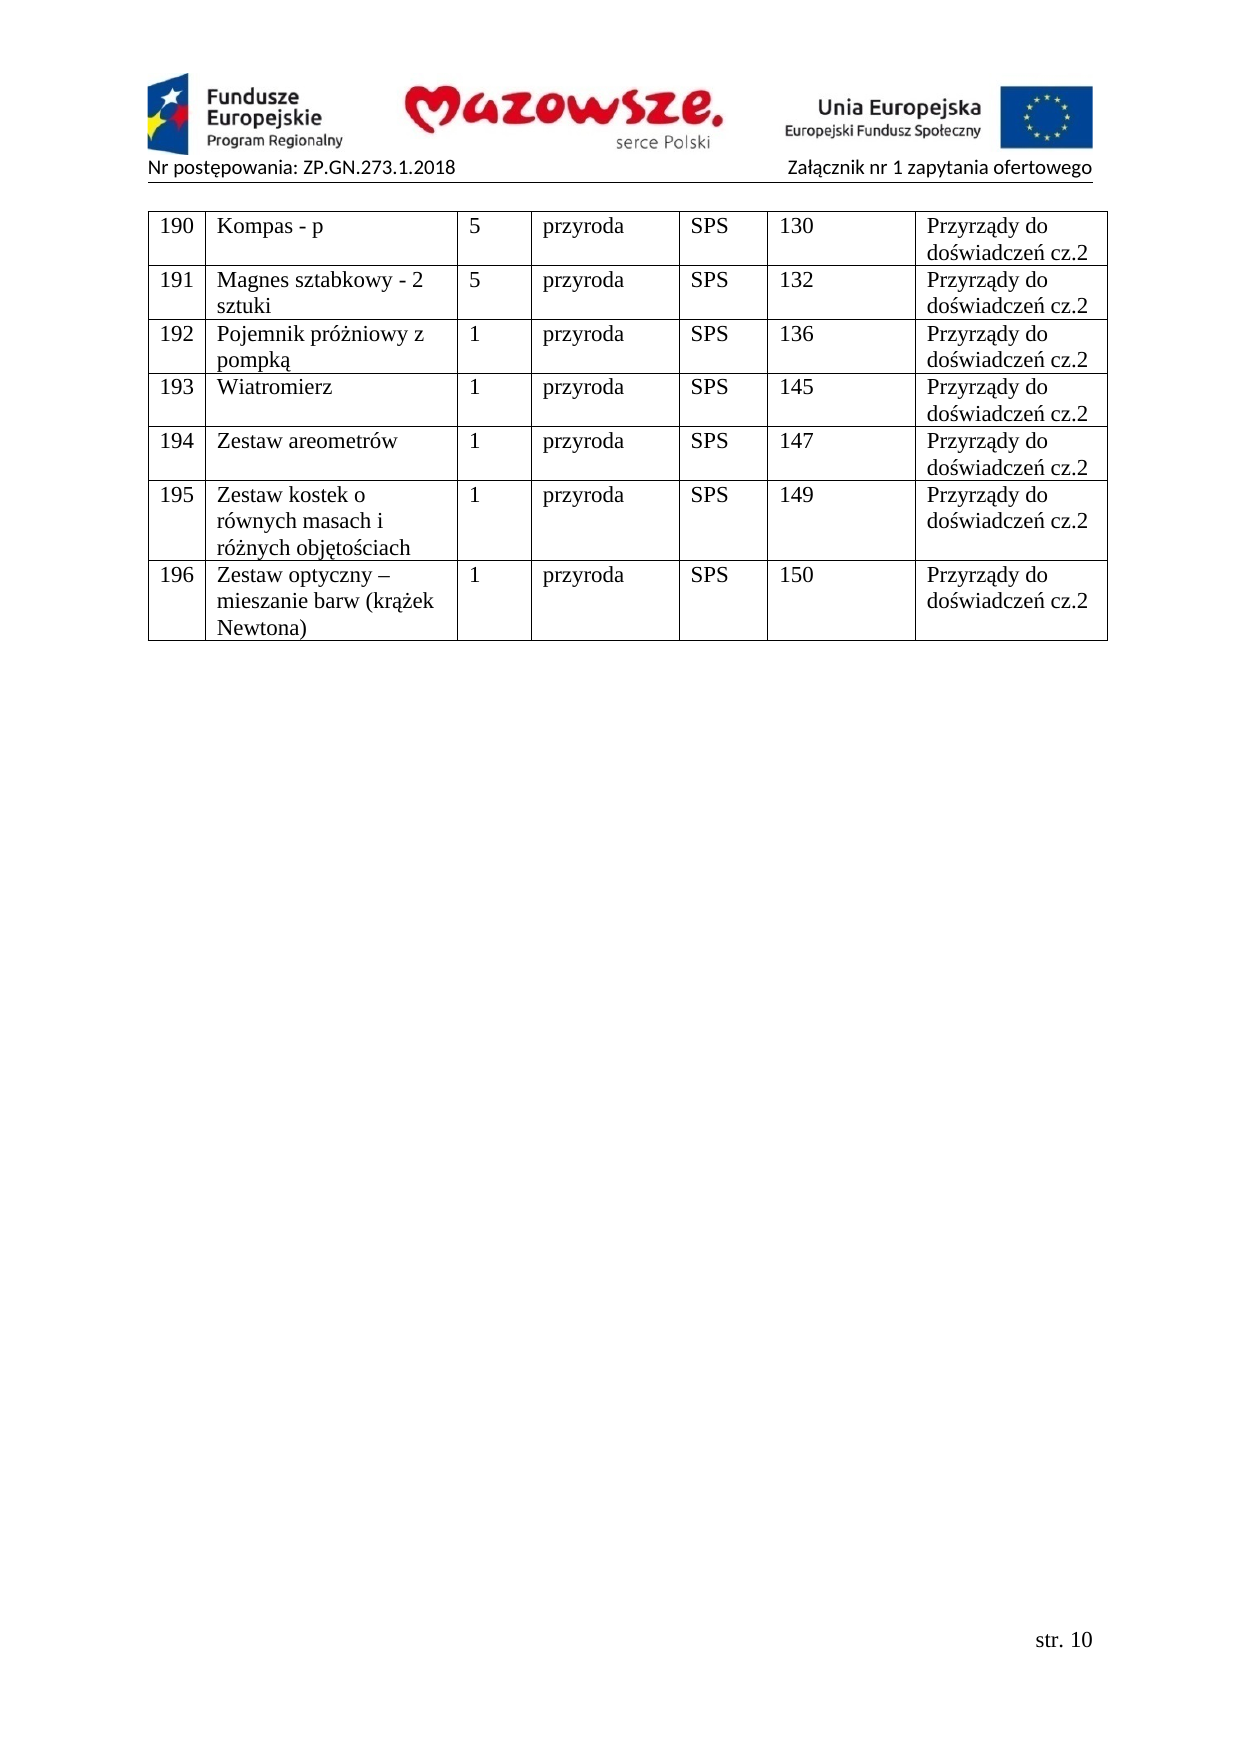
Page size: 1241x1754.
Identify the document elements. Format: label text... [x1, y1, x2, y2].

table_cell Magnes sztabkowy - 2 sztuki [206, 266, 457, 319]
table_cell Zestaw areometrów [206, 427, 457, 480]
table_cell Zestaw optyczny – mieszanie barw (krążek Newtona) [206, 561, 457, 640]
table_cell Przyrządy do doświadczeń cz.2 [916, 481, 1107, 560]
table_cell 1 [458, 481, 531, 560]
table_cell przyroda [532, 561, 679, 640]
table_cell 149 [768, 481, 915, 560]
table_cell Wiatromierz [206, 374, 457, 426]
table_cell 136 [768, 320, 915, 372]
table_cell 145 [768, 374, 915, 426]
table_cell Zestaw kostek o równych masach i różnych objętościach [206, 481, 457, 560]
table_cell SPS [680, 427, 767, 480]
table_cell 130 [768, 212, 915, 265]
table_cell Pojemnik próżniowy z pompką [206, 320, 457, 372]
table_cell 150 [768, 561, 915, 640]
table_cell Przyrządy do doświadczeń cz.2 [916, 427, 1107, 480]
table_cell Przyrządy do doświadczeń cz.2 [916, 374, 1107, 426]
table_cell Przyrządy do doświadczeń cz.2 [916, 212, 1107, 265]
table_cell 1 [458, 561, 531, 640]
table_cell SPS [680, 320, 767, 372]
table_cell 192 [149, 320, 205, 372]
table_cell 1 [458, 374, 531, 426]
table_cell 147 [768, 427, 915, 480]
table_cell 195 [149, 481, 205, 560]
table_cell 196 [149, 561, 205, 640]
table_cell przyroda [532, 212, 679, 265]
table_cell 194 [149, 427, 205, 480]
table_cell przyroda [532, 320, 679, 372]
table_cell SPS [680, 561, 767, 640]
table_cell Kompas - p [206, 212, 457, 265]
table_cell Przyrządy do doświadczeń cz.2 [916, 320, 1107, 372]
table_cell SPS [680, 481, 767, 560]
table_cell 191 [149, 266, 205, 319]
table_cell Przyrządy do doświadczeń cz.2 [916, 266, 1107, 319]
table_cell SPS [680, 374, 767, 426]
table_cell Przyrządy do doświadczeń cz.2 [916, 561, 1107, 640]
table_cell 5 [458, 266, 531, 319]
table_cell przyroda [532, 266, 679, 319]
table_cell 5 [458, 212, 531, 265]
picture [147, 73, 1093, 155]
table_cell SPS [680, 212, 767, 265]
table_cell 1 [458, 427, 531, 480]
table_cell przyroda [532, 374, 679, 426]
table_cell przyroda [532, 481, 679, 560]
table_cell 132 [768, 266, 915, 319]
table_cell 1 [458, 320, 531, 372]
table_cell 190 [149, 212, 205, 265]
table_cell przyroda [532, 427, 679, 480]
table_cell SPS [680, 266, 767, 319]
table_cell 193 [149, 374, 205, 426]
